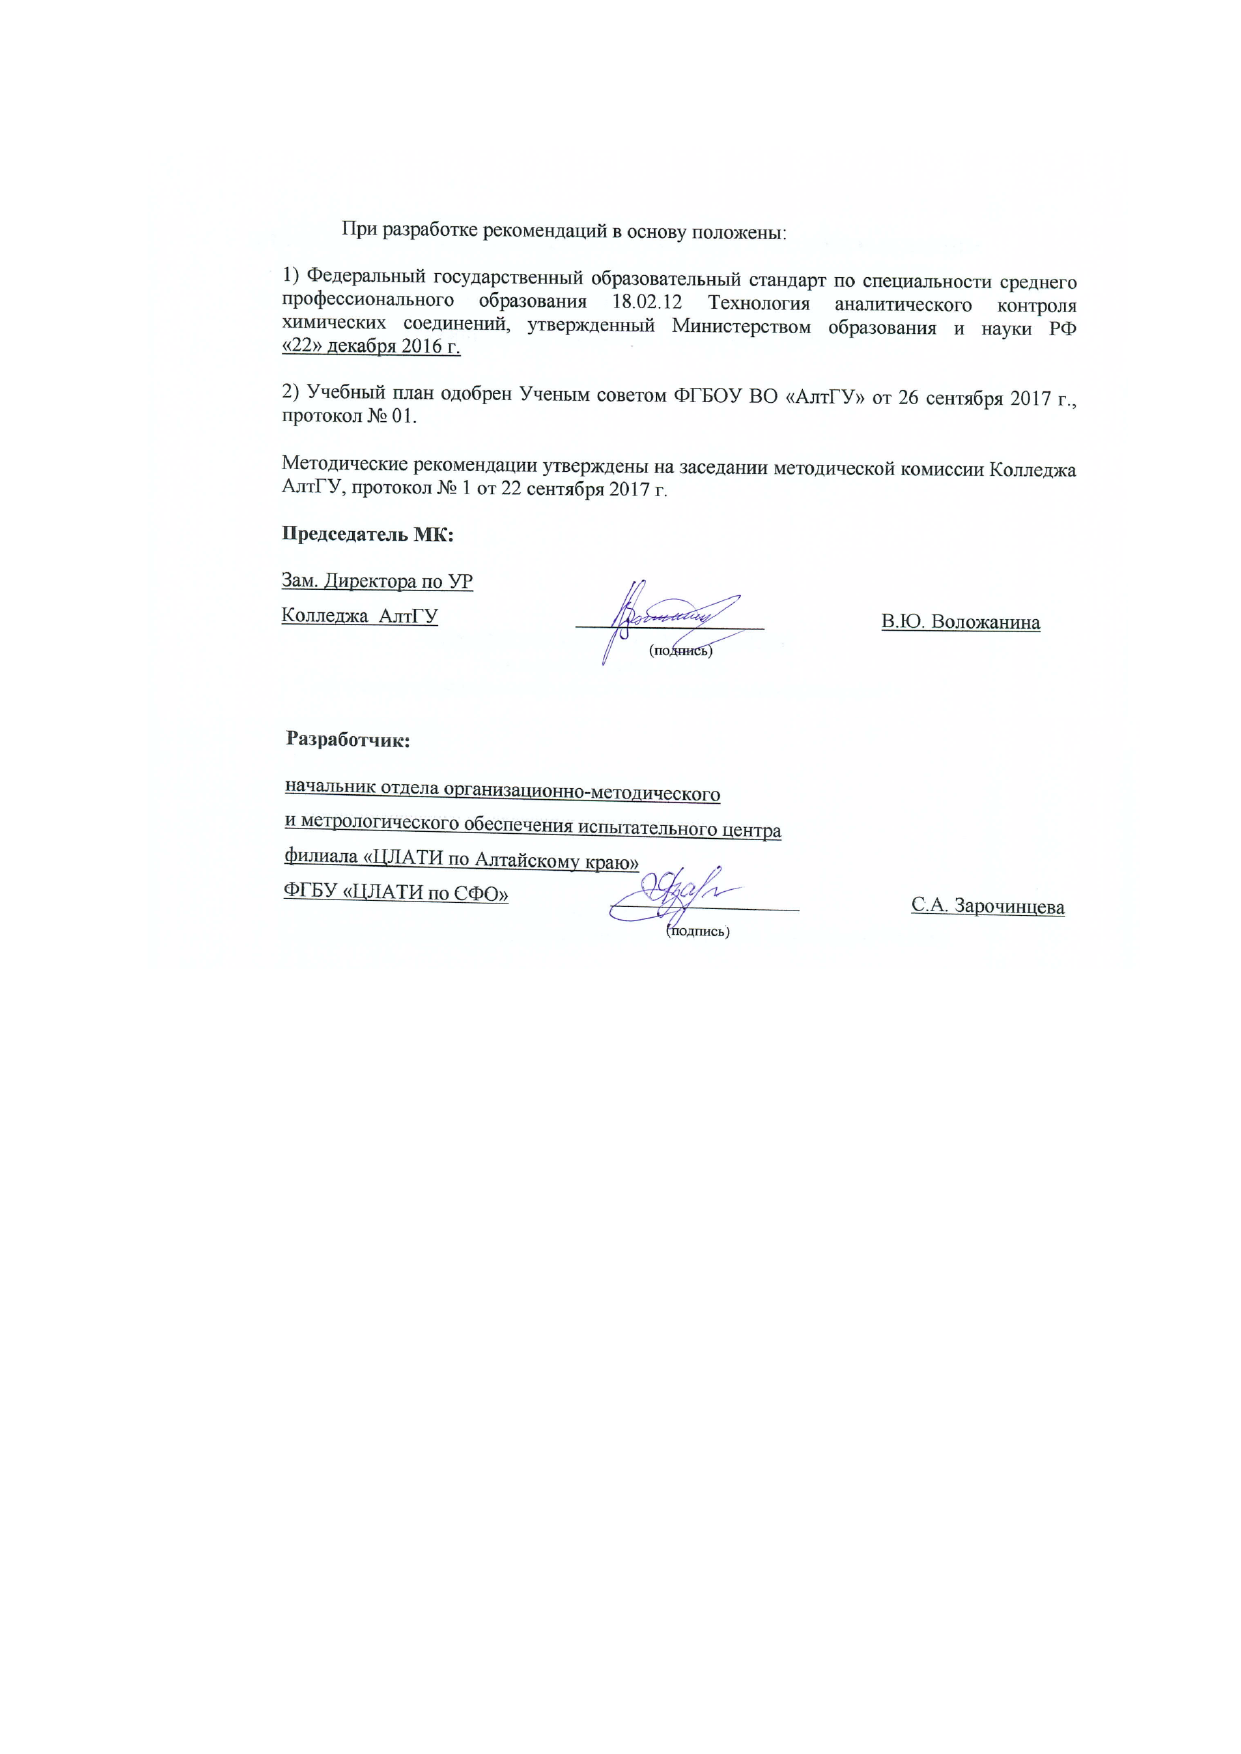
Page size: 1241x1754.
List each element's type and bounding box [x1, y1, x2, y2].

picture [147, 146, 1140, 969]
